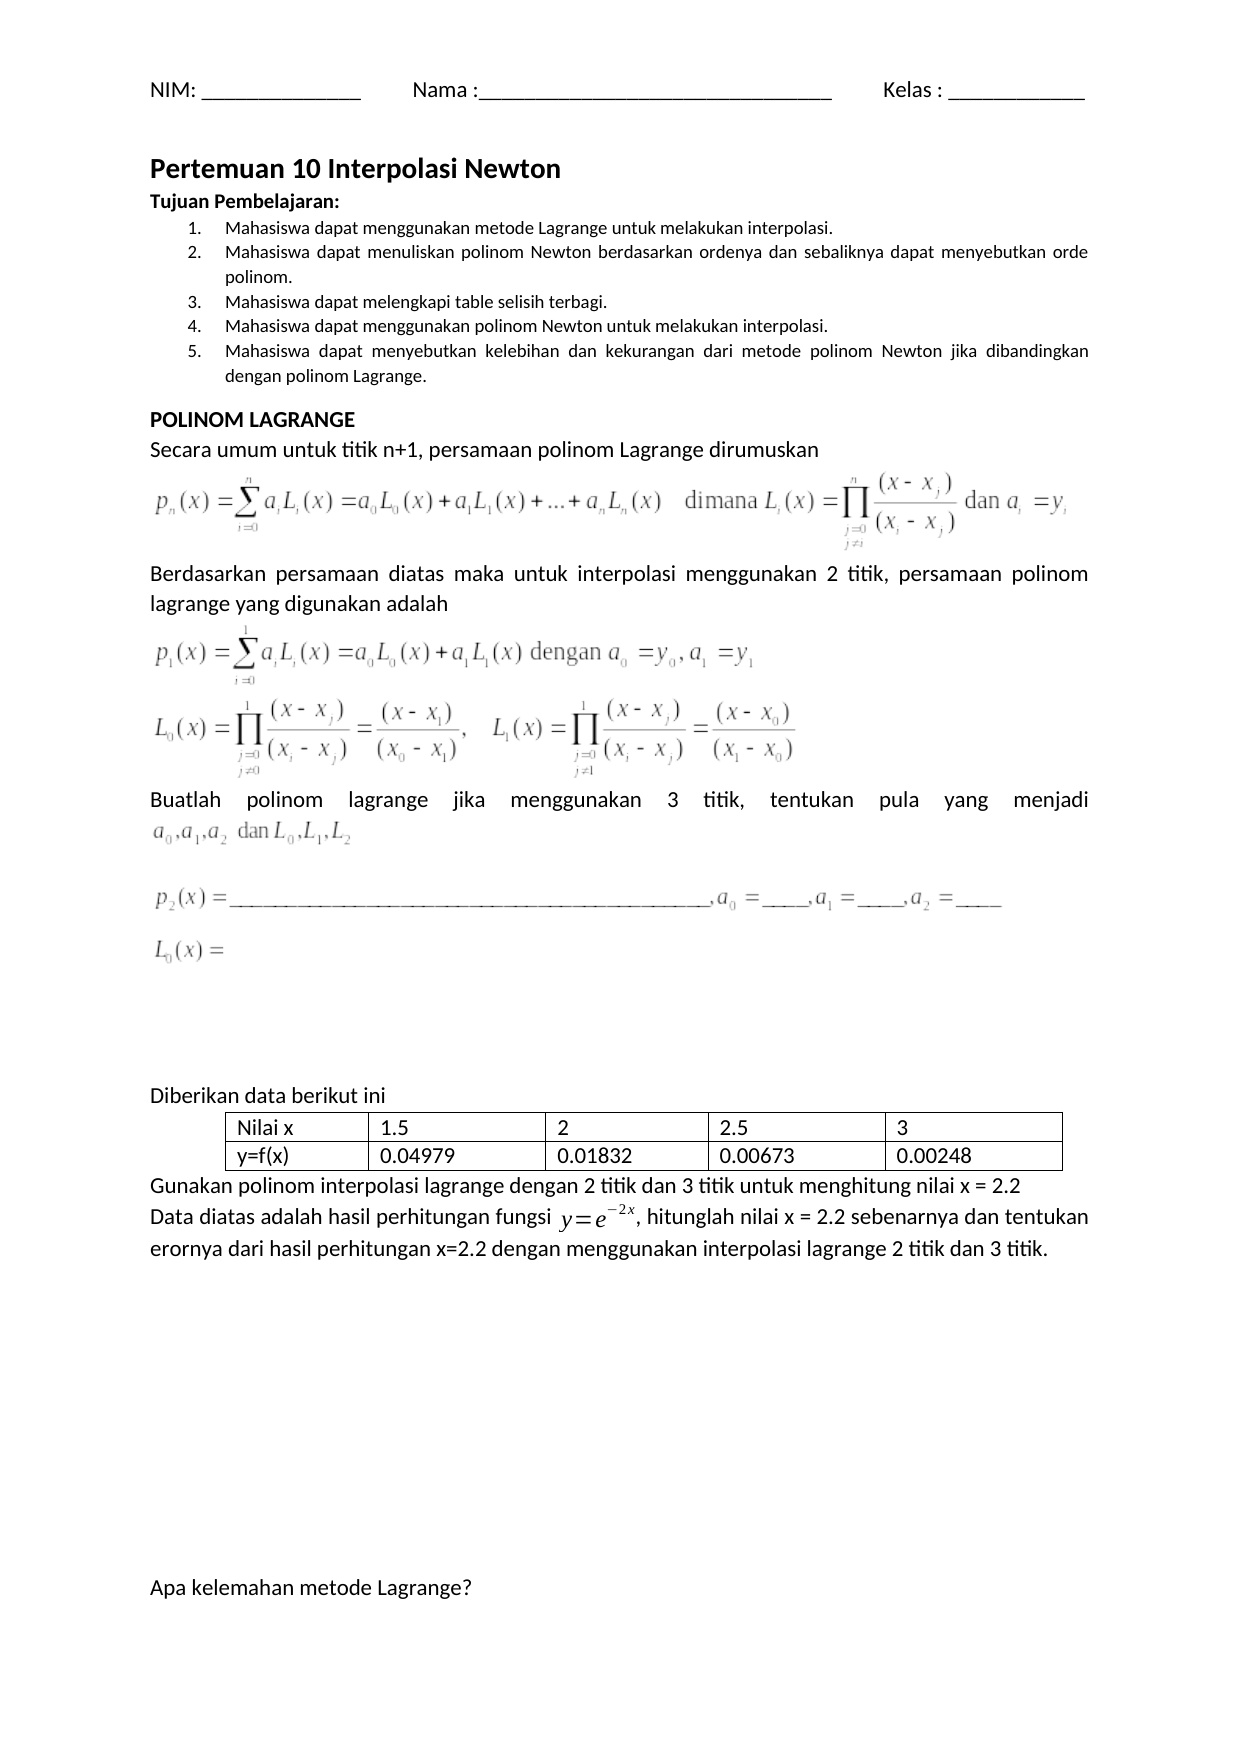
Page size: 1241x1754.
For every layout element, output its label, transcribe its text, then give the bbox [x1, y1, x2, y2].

text Apa kelemahan metode Lagrange? [150, 1573, 1090, 1601]
text Diberikan data berikut ini [150, 1081, 1090, 1109]
list Mahasiswa dapat melengkapi table selisih terbagi. [187, 290, 1090, 313]
list Mahasiswa dapat menuliskan polinom Newton berdasarkan ordenya dan sebaliknya dapat menyebutkan orde polinom. [187, 241, 1090, 288]
text Secara umum untuk titik n+1, persamaan polinom Lagrange dirumuskan [150, 436, 1090, 463]
text Buatlah polinom lagrange jika menggunakan 3 titik, tentukan pula yang menjadi [150, 785, 1090, 855]
text POLINOM LAGRANGE [150, 405, 1090, 433]
list Mahasiswa dapat menggunakan metode Lagrange untuk melakukan interpolasi. [187, 216, 1090, 239]
list Mahasiswa dapat menyebutkan kelebihan dan kekurangan dari metode polinom Newton jika dibandingkan dengan polinom Lagrange. [187, 339, 1090, 387]
table_cell 0.04979 [369, 1142, 545, 1170]
table_cell 0.00673 [709, 1142, 885, 1170]
table_cell 0.00248 [886, 1142, 1062, 1170]
text Tujuan Pembelajaran: [150, 188, 1090, 214]
text Data diatas adalah hasil perhitungan fungsi , hitunglah nilai x = 2.2 sebenarnya dan tentukan erornya dari hasil perhitungan x=2.2 dengan menggunakan interpolasi lagrange 2 titik dan 3 titik. [150, 1201, 1090, 1262]
table_cell 0.01832 [546, 1142, 708, 1170]
table_header 1.5 [369, 1113, 545, 1141]
text Gunakan polinom interpolasi lagrange dengan 2 titik dan 3 titik untuk menghitung nilai x = 2.2 [150, 1171, 1090, 1199]
table_header Nilai x [226, 1113, 368, 1141]
table_header 2 [546, 1113, 708, 1141]
list Mahasiswa dapat menggunakan polinom Newton untuk melakukan interpolasi. [187, 314, 1090, 337]
text Pertemuan 10 Interpolasi Newton [150, 150, 1090, 186]
table_cell y=f(x) [226, 1142, 368, 1170]
text Berdasarkan persamaan diatas maka untuk interpolasi menggunakan 2 titik, persamaan polinom lagrange yang digunakan adalah [150, 559, 1090, 617]
table_header 2.5 [709, 1113, 885, 1141]
table_header 3 [886, 1113, 1062, 1141]
